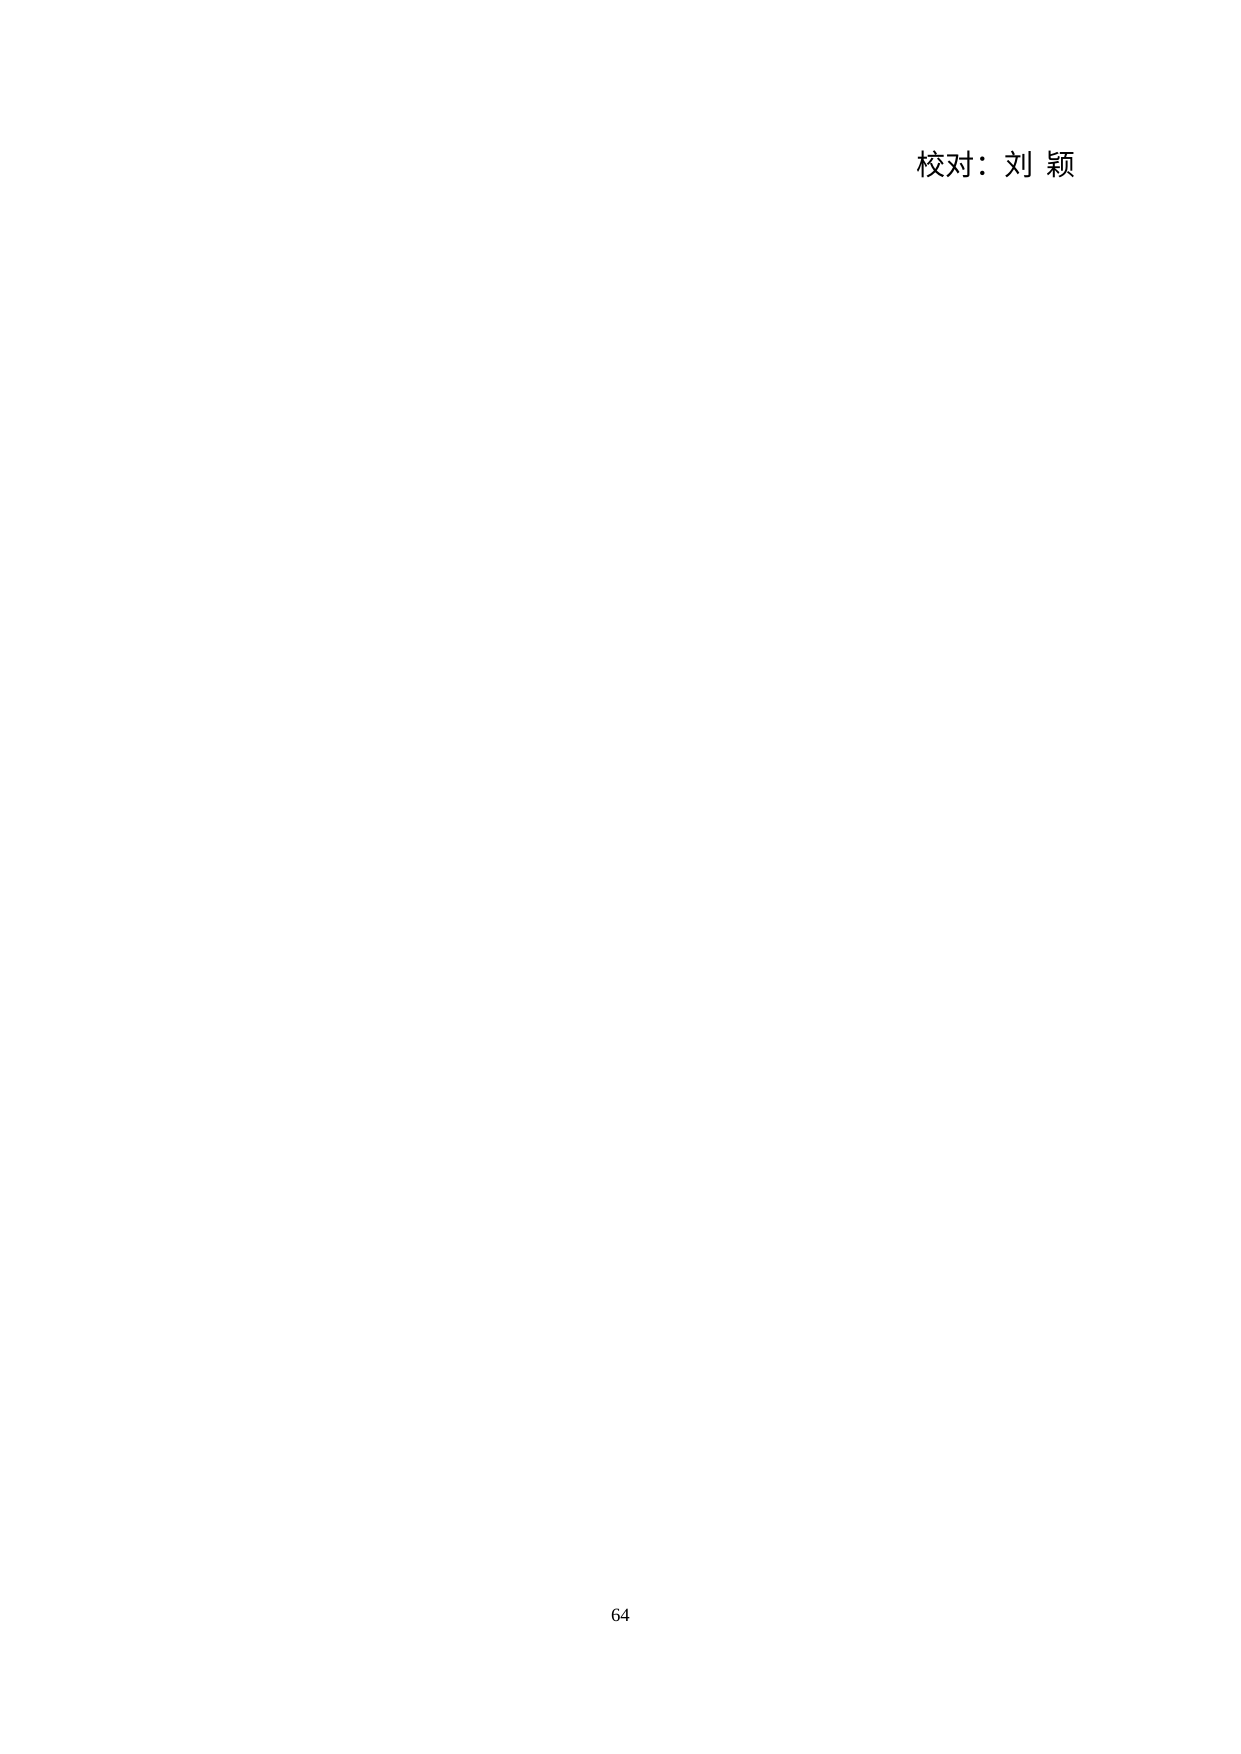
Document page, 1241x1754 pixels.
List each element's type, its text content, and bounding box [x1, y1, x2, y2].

text 校对：刘 颖 [136, 142, 1075, 184]
